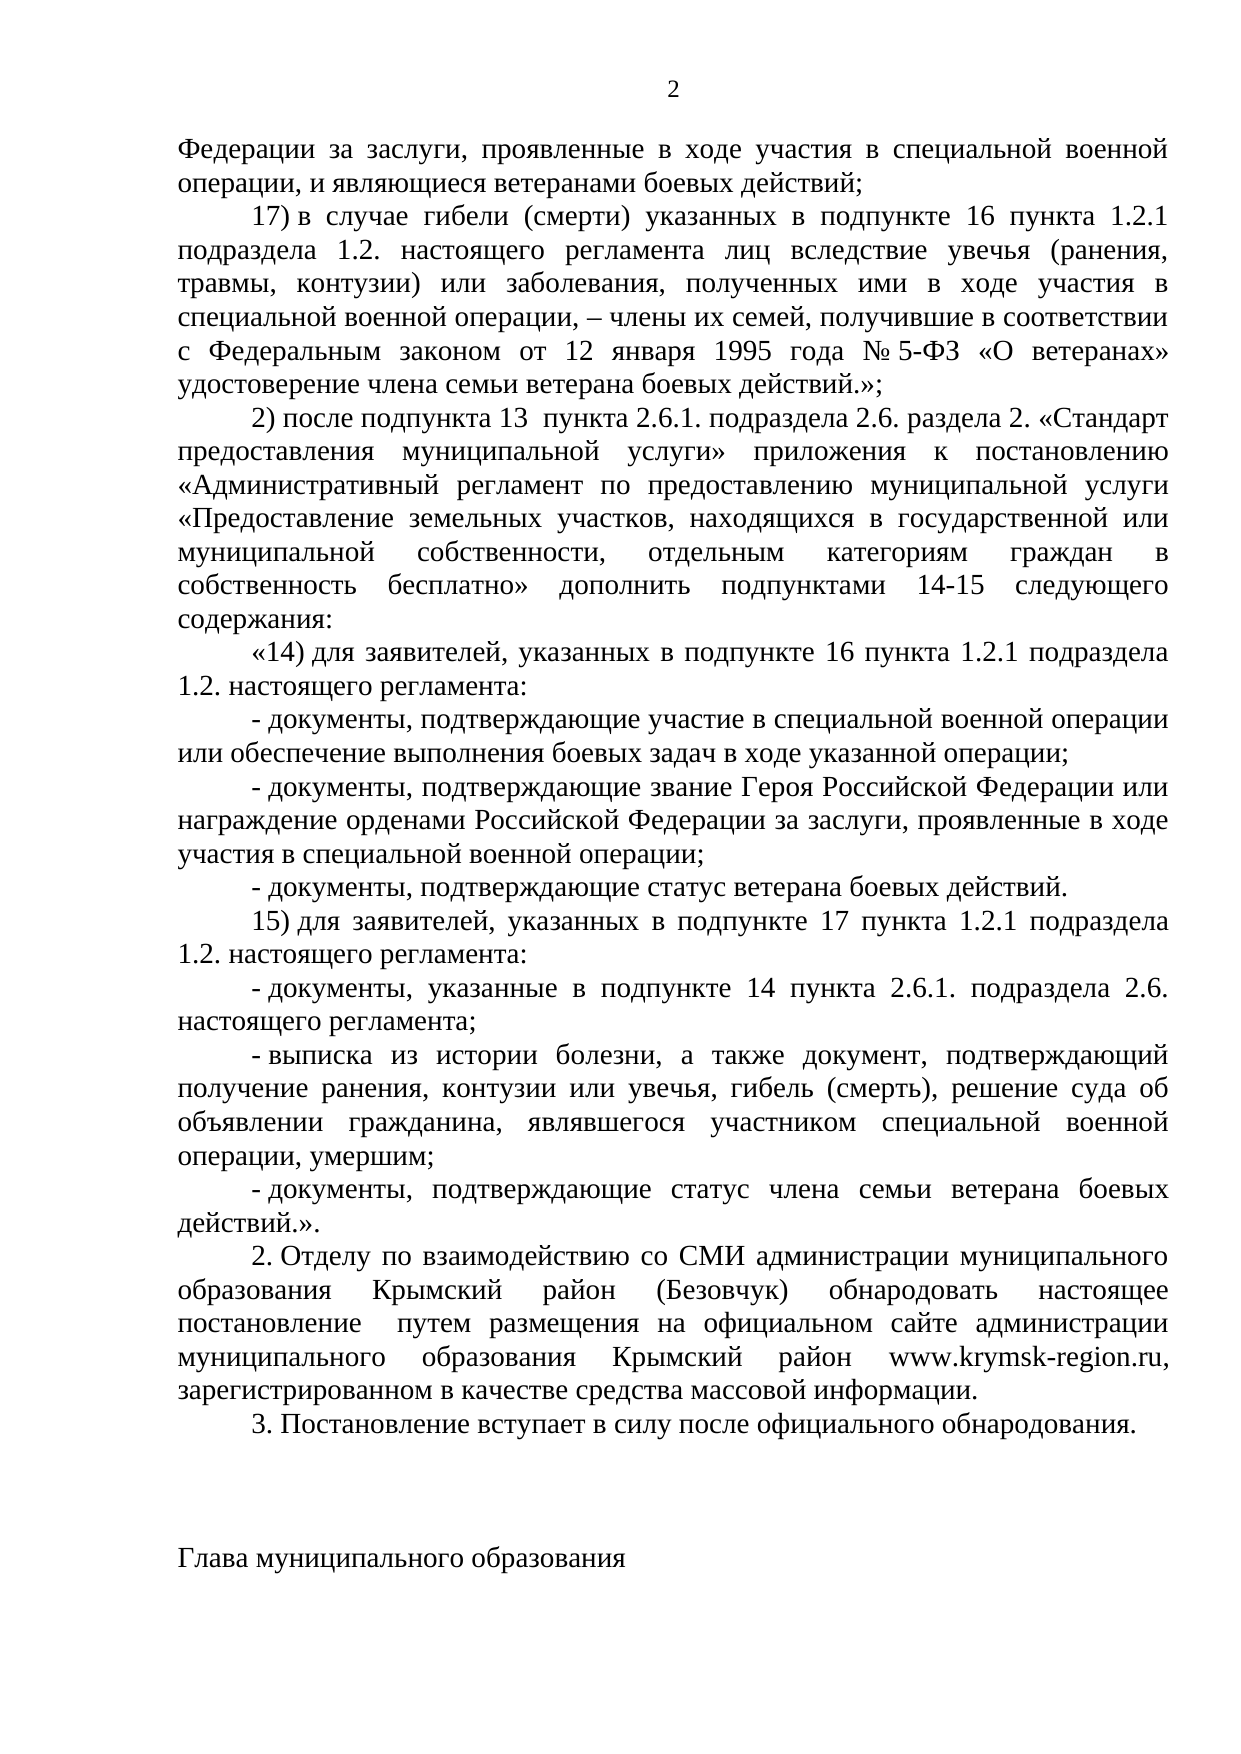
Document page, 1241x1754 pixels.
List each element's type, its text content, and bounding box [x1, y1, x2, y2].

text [177, 131, 1169, 198]
text - документы, подтверждающие звание Героя Российской Федерации или награждение орденами Российской Федерации за заслуги, проявленные в ходе участия в специальной военной операции; [177, 769, 1169, 869]
text - документы, подтверждающие статус ветерана боевых действий. [177, 869, 1169, 903]
text - документы, подтверждающие статус члена семьи ветерана боевых действий.». [177, 1171, 1169, 1238]
text «14) для заявителей, указанных в подпункте 16 пункта 1.2.1 подраздела 1.2. настоящего регламента: [177, 634, 1169, 702]
text Глава муниципального образования [177, 1540, 1169, 1574]
text - документы, подтверждающие участие в специальной военной операции или обеспечение выполнения боевых задач в ходе указанной операции; [177, 702, 1169, 769]
text - выписка из истории болезни, а также документ, подтверждающий получение ранения, контузии или увечья, гибель (смерть), решение суда об объявлении гражданина, являвшегося участником специальной военной операции, умершим; [177, 1037, 1169, 1171]
text 17) в случае гибели (смерти) указанных в подпункте 16 пункта 1.2.1 подраздела 1.2. настоящего регламента лиц вследствие увечья (ранения, травмы, контузии) или заболевания, полученных ими в ходе участия в специальной военной операции, – члены их семей, получившие в соответствии с Федеральным законом от 12 января 1995 года № 5-ФЗ «О ветеранах» удостоверение члена семьи ветерана боевых действий.»; [177, 198, 1169, 400]
text 2. Отделу по взаимодействию со СМИ администрации муниципального образования Крымский район (Безовчук) обнародовать настоящее постановление путем размещения на официальном сайте администрации муниципального образования Крымский район www.krymsk-region.ru, зарегистрированном в качестве средства массовой информации. [177, 1238, 1169, 1406]
text - документы, указанные в подпункте 14 пункта 2.6.1. подраздела 2.6. настоящего регламента; [177, 970, 1169, 1037]
text 2) после подпункта 13 пункта 2.6.1. подраздела 2.6. раздела 2. «Стандарт предоставления муниципальной услуги» приложения к постановлению «Административный регламент по предоставлению муниципальной услуги «Предоставление земельных участков, находящихся в государственной или муниципальной собственности, отдельным категориям граждан в собственность бесплатно» дополнить подпунктами 14-15 следующего содержания: [177, 400, 1169, 634]
text 15) для заявителей, указанных в подпункте 17 пункта 1.2.1 подраздела 1.2. настоящего регламента: [177, 903, 1169, 970]
text 3. Постановление вступает в силу после официального обнародования. [177, 1406, 1169, 1439]
